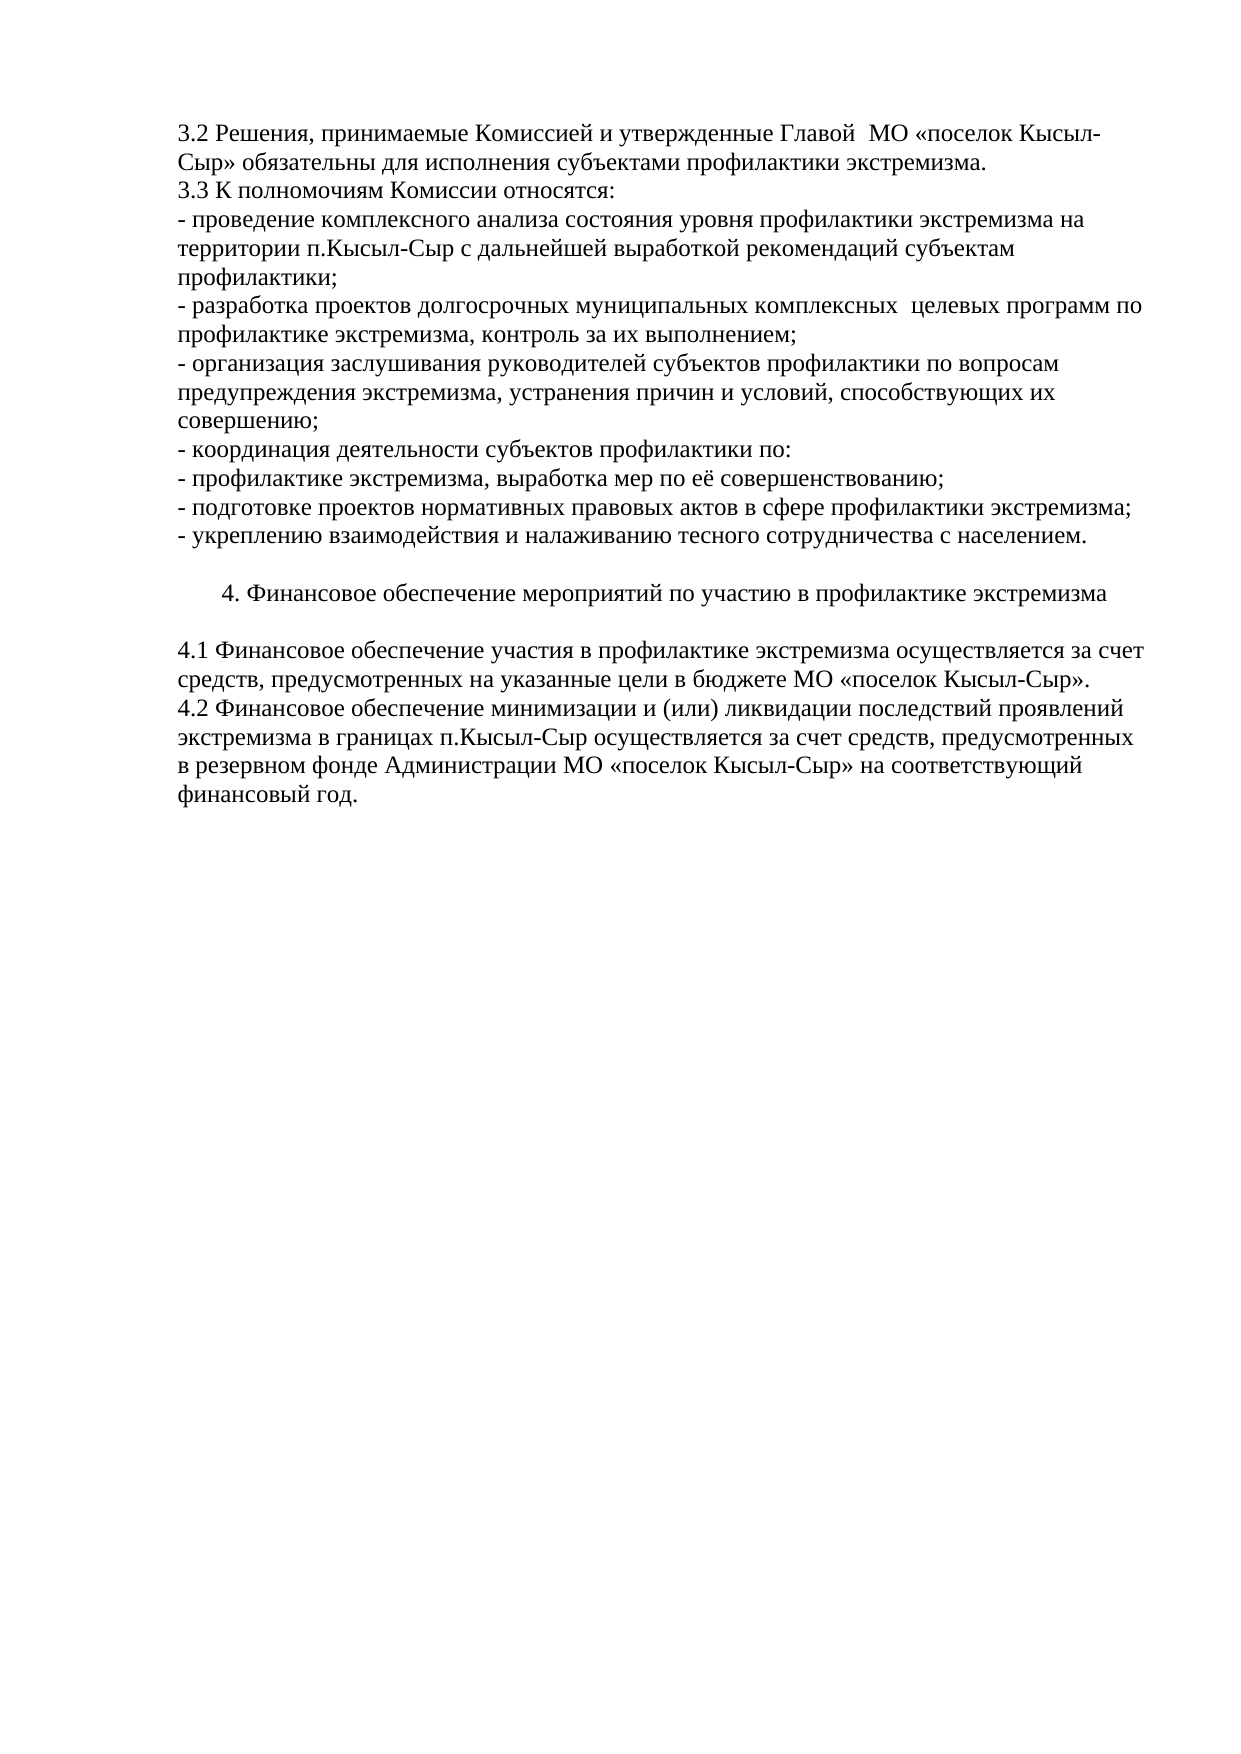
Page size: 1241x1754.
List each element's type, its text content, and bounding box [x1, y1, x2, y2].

text - разработка проектов долгосрочных муниципальных комплексных целевых программ по профилактике экстремизма, контроль за их выполнением; [177, 291, 1152, 348]
text - организация заслушивания руководителей субъектов профилактики по вопросам предупреждения экстремизма, устранения причин и условий, способствующих их совершению; [177, 348, 1152, 434]
text - профилактике экстремизма, выработка мер по её совершенствованию; [177, 463, 1152, 492]
text - укреплению взаимодействия и налаживанию тесного сотрудничества с населением. [177, 521, 1152, 549]
text 3.2 Решения, принимаемые Комиссией и утвержденные Главой МО «поселок Кысыл-Сыр» обязательны для исполнения субъектами профилактики экстремизма. [177, 118, 1152, 176]
text 4.1 Финансовое обеспечение участия в профилактике экстремизма осуществляется за счет средств, предусмотренных на указанные цели в бюджете МО «поселок Кысыл-Сыр». [177, 636, 1152, 693]
text - проведение комплексного анализа состояния уровня профилактики экстремизма на территории п.Кысыл-Сыр с дальнейшей выработкой рекомендаций субъектам профилактики; [177, 204, 1152, 291]
text 4. Финансовое обеспечение мероприятий по участию в профилактике экстремизма [177, 578, 1152, 607]
text 3.3 К полномочиям Комиссии относятся: [177, 176, 1152, 204]
text - координация деятельности субъектов профилактики по: [177, 434, 1152, 463]
text 4.2 Финансовое обеспечение минимизации и (или) ликвидации последствий проявлений экстремизма в границах п.Кысыл-Сыр осуществляется за счет средств, предусмотренных в резервном фонде Администрации МО «поселок Кысыл-Сыр» на соответствующий финансовый год. [177, 693, 1152, 808]
text - подготовке проектов нормативных правовых актов в сфере профилактики экстремизма; [177, 492, 1152, 521]
